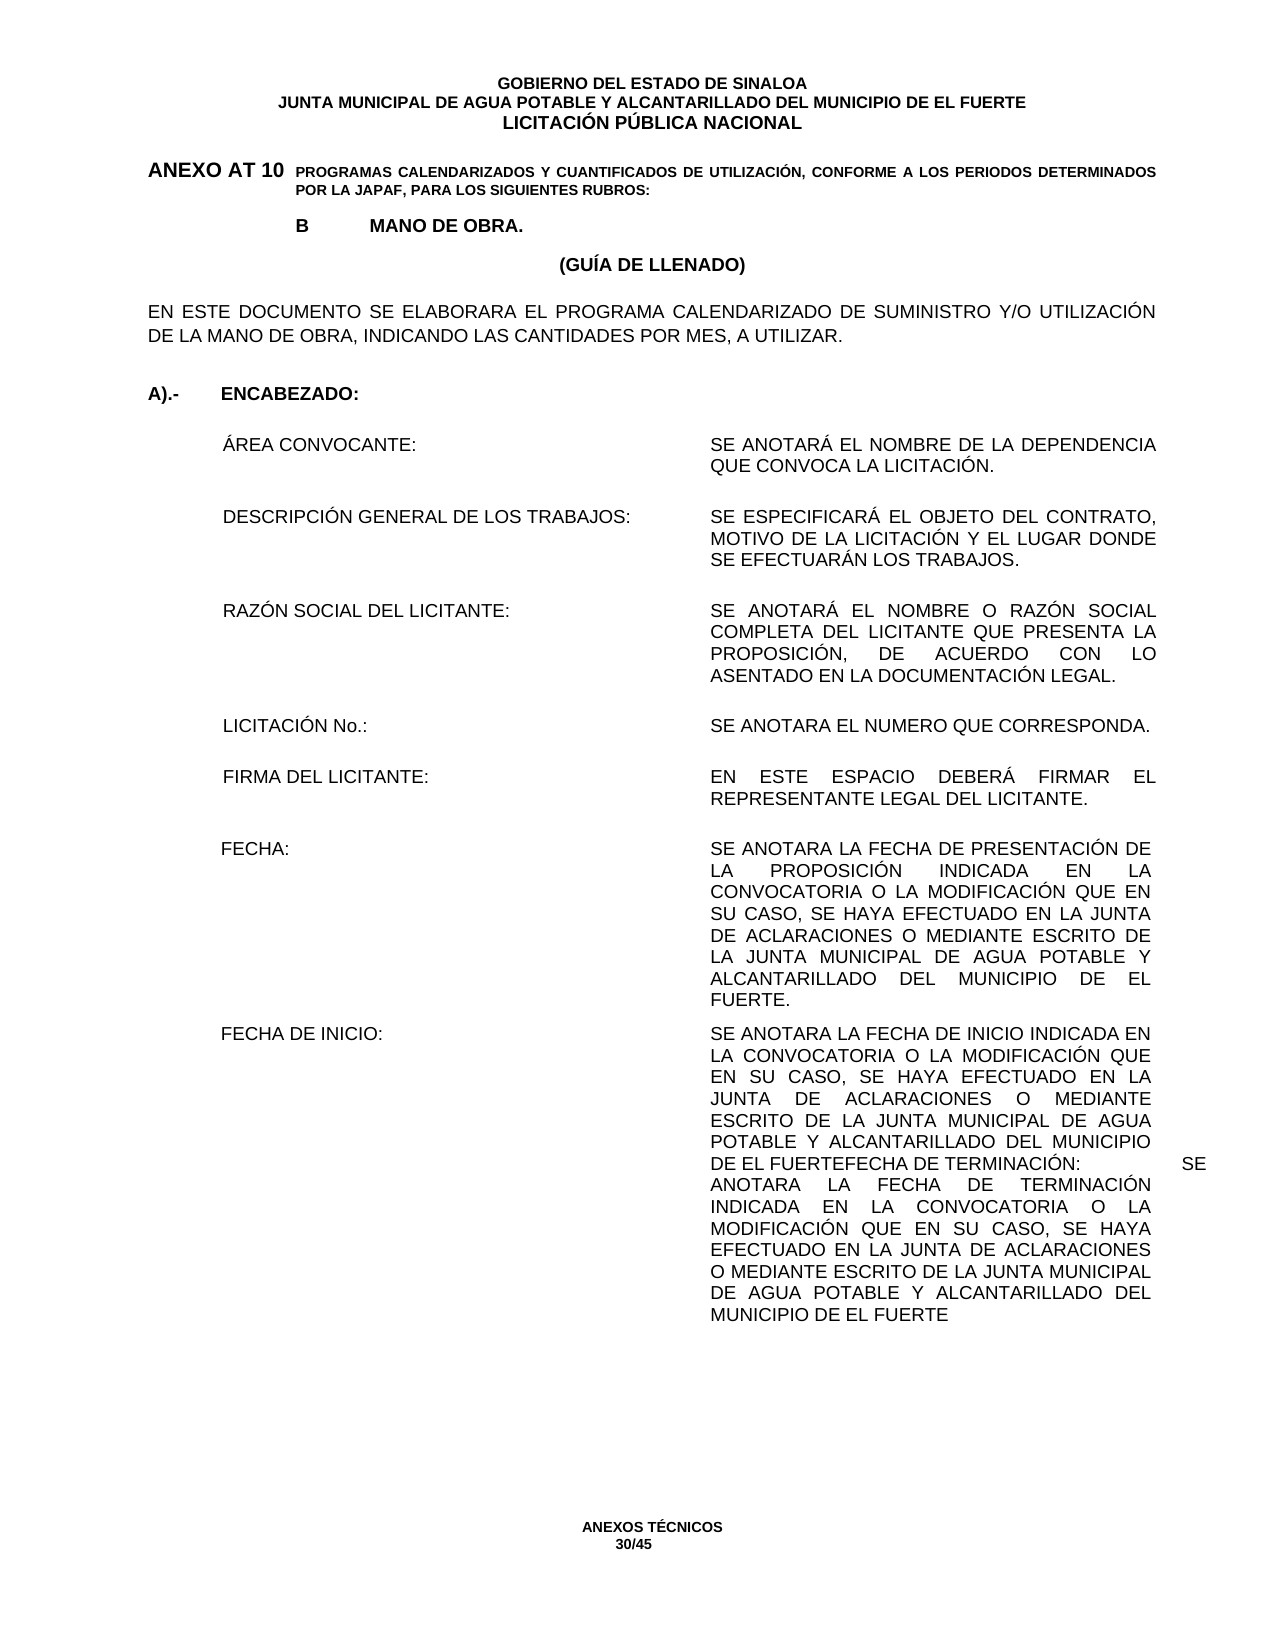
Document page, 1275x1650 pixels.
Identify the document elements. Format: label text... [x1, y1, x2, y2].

text ÁREA CONVOCANTE: SE ANOTARÁ EL NOMBRE DE LA DEPENDENCIA QUE CONVOCA LA LICITACIÓN. [223, 434, 1157, 477]
text LICITACIÓN No.: SE ANOTARA EL NUMERO QUE CORRESPONDA. [223, 715, 1157, 737]
text DESCRIPCIÓN GENERAL DE LOS TRABAJOS: SE ESPECIFICARÁ EL OBJETO DEL CONTRATO, MOTIVO DE LA LICITACIÓN Y EL LUGAR DONDE SE EFECTUARÁN LOS TRABAJOS. [223, 506, 1157, 571]
text EN ESTE DOCUMENTO SE ELABORARA EL PROGRAMA CALENDARIZADO DE SUMINISTRO Y/O UTILIZACIÓN DE LA MANO DE OBRA, INDICANDO LAS CANTIDADES POR MES, A UTILIZAR. [148, 299, 1157, 347]
text RAZÓN SOCIAL DEL LICITANTE: SE ANOTARÁ EL NOMBRE O RAZÓN SOCIAL COMPLETA DEL LICITANTE QUE PRESENTA LA PROPOSICIÓN, DE ACUERDO CON LO ASENTADO EN LA DOCUMENTACIÓN LEGAL. [223, 600, 1157, 686]
text FIRMA DEL LICITANTE: EN ESTE ESPACIO DEBERÁ FIRMAR EL REPRESENTANTE LEGAL DEL LICITANTE. [223, 766, 1157, 809]
text FECHA: SE ANOTARA LA FECHA DE PRESENTACIÓN DE LA PROPOSICIÓN INDICADA EN LA CONVOCATORIA O LA MODIFICACIÓN QUE EN SU CASO, SE HAYA EFECTUADO EN LA JUNTA DE ACLARACIONES O MEDIANTE ESCRITO DE LA JUNTA MUNICIPAL DE AGUA POTABLE Y ALCANTARILLADO DEL MUNICIPIO DE EL FUERTE. [221, 838, 1152, 1011]
text FECHA DE INICIO: SE ANOTARA LA FECHA DE INICIO INDICADA EN LA CONVOCATORIA O LA MODIFICACIÓN QUE EN SU CASO, SE HAYA EFECTUADO EN LA JUNTA DE ACLARACIONES O MEDIANTE ESCRITO DE LA JUNTA MUNICIPAL DE AGUA POTABLE Y ALCANTARILLADO DEL MUNICIPIO DE EL FUERTEFECHA DE TERMINACIÓN: SE ANOTARA LA FECHA DE TERMINACIÓN INDICADA EN LA CONVOCATORIA O LA MODIFICACIÓN QUE EN SU CASO, SE HAYA EFECTUADO EN LA JUNTA DE ACLARACIONES O MEDIANTE ESCRITO DE LA JUNTA MUNICIPAL DE AGUA POTABLE Y ALCANTARILLADO DEL MUNICIPIO DE EL FUERTE [221, 1023, 1152, 1325]
text A).- ENCABEZADO: [148, 379, 1152, 404]
